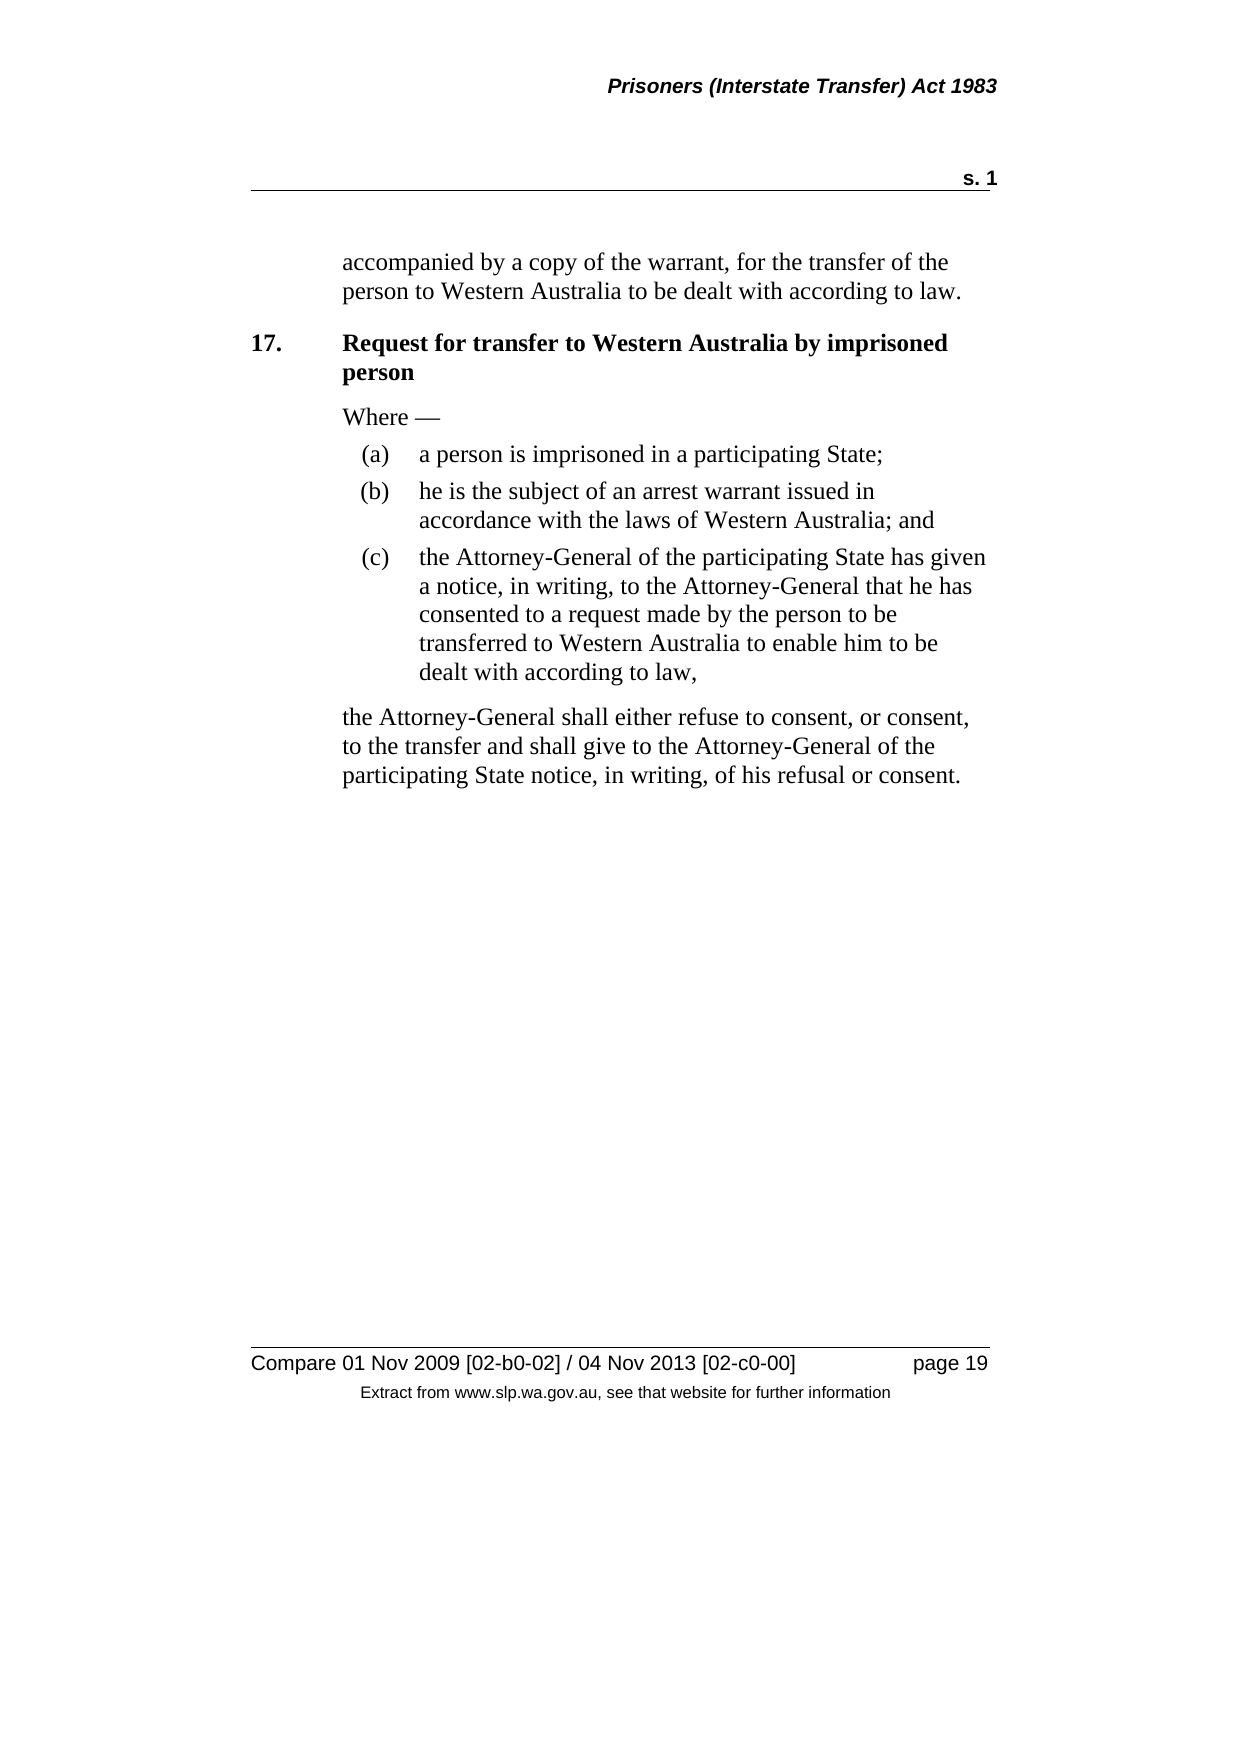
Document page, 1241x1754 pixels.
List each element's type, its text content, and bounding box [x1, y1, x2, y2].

text (c) the Attorney-General of the participating State has given a notice, in writing, to the Attorney-General that he has consented to a request made by the person to be transferred to Western Australia to enable him to be dealt with according to law, [251, 542, 990, 686]
text the Attorney-General shall either refuse to consent, or consent, to the transfer and shall give to the Attorney-General of the participating State notice, in writing, of his refusal or consent. [251, 702, 990, 789]
text (b) he is the subject of an arrest warrant issued in accordance with the laws of Western Australia; and [251, 476, 990, 534]
subtitle 17. Request for transfer to Western Australia by imprisoned person [251, 328, 990, 385]
text Where — [251, 402, 990, 431]
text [251, 247, 990, 305]
text (a) a person is imprisoned in a participating State; [251, 439, 990, 468]
